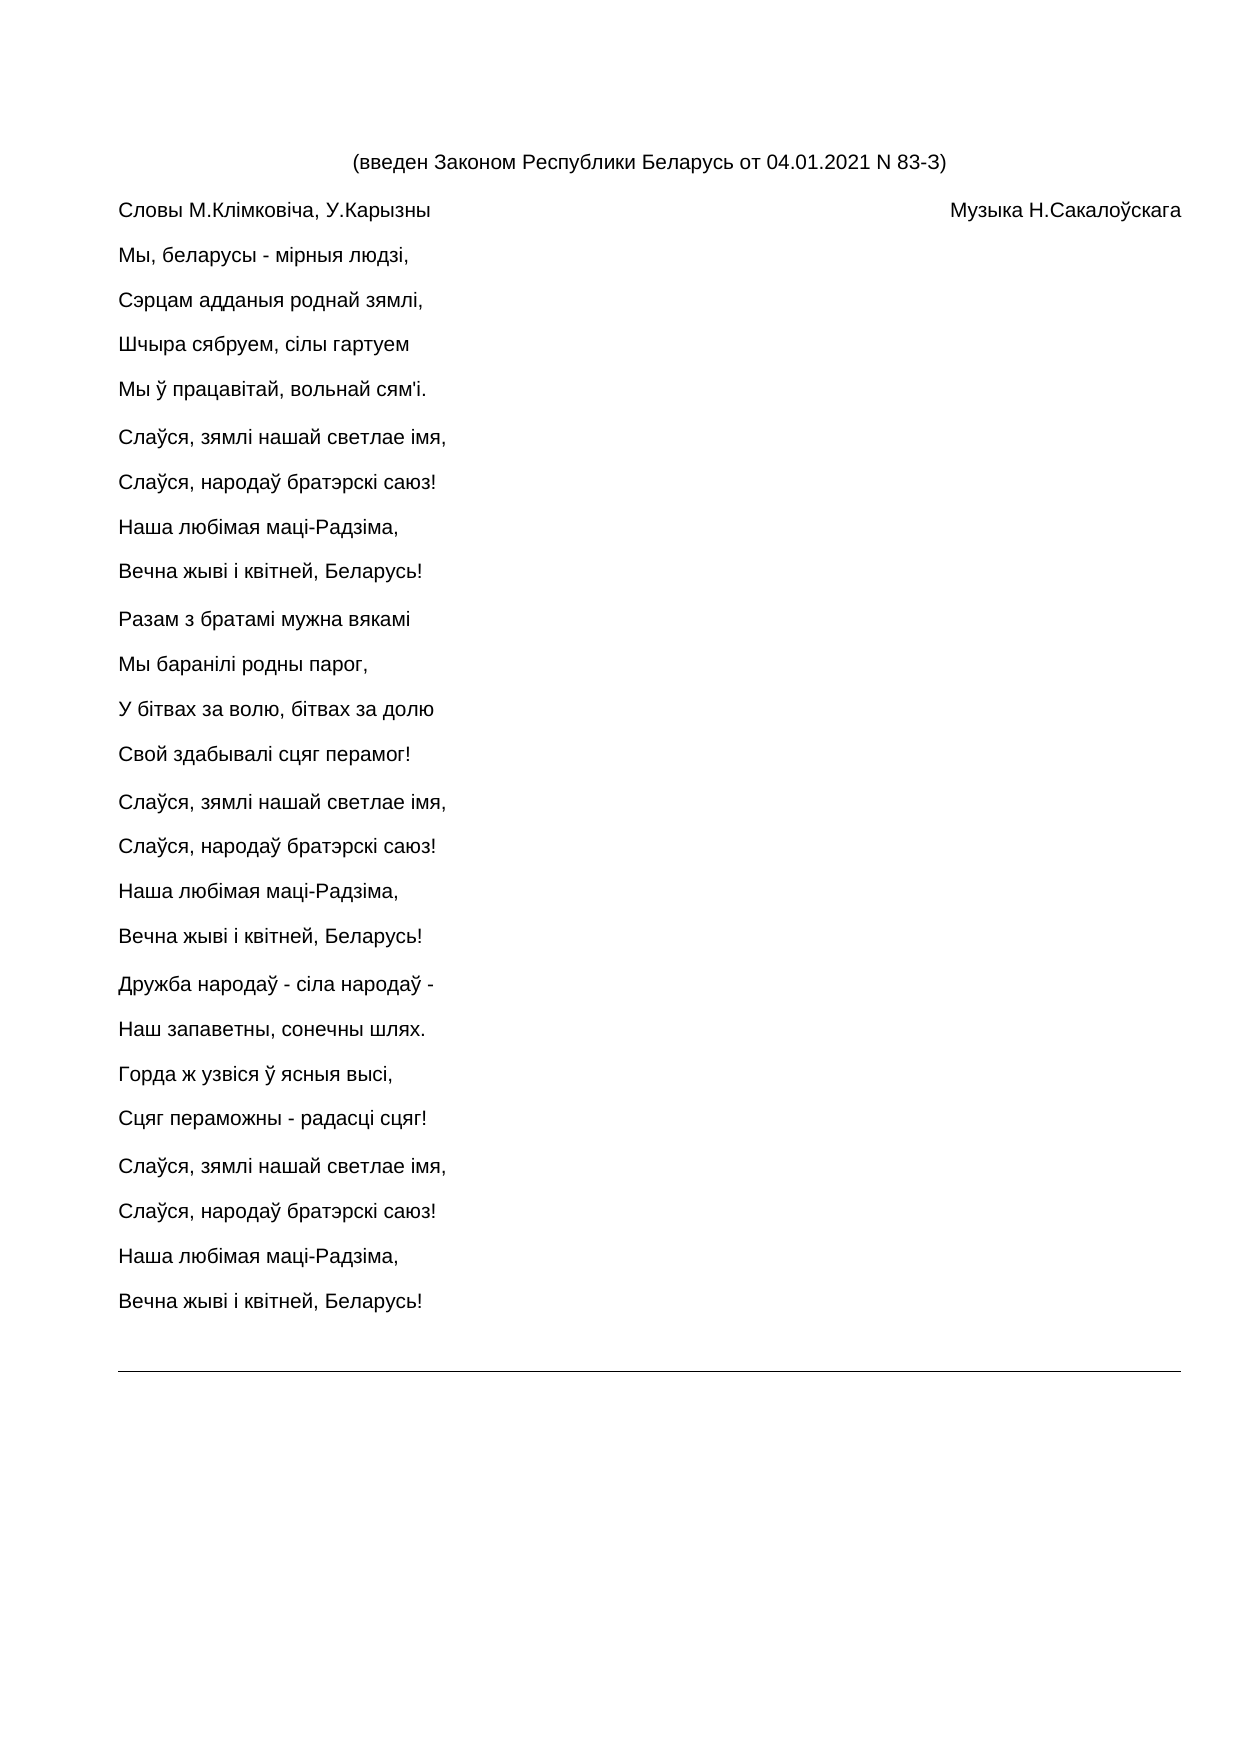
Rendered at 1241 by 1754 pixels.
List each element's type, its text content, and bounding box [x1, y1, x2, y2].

table_header Музыка Н.Сакалоўскага [650, 198, 1181, 222]
table_header Словы М.Клiмковiча, У.Карызны [118, 198, 649, 222]
text Наша любiмая мацi-Радзiма, [118, 879, 1181, 903]
text Слаўся, зямлi нашай светлае iмя, [118, 789, 1181, 813]
text Горда ж узвiся ў ясныя высi, [118, 1061, 1181, 1085]
text Сцяг пераможны - радасцi сцяг! [118, 1106, 1181, 1130]
text Слаўся, народаў братэрскi саюз! [118, 470, 1181, 494]
text Наш запаветны, сонечны шлях. [118, 1017, 1181, 1041]
text Мы баранiлi родны парог, [118, 652, 1181, 676]
text (введен Законом Республики Беларусь от 04.01.2021 N 83-З) [118, 150, 1181, 174]
text Вечна жывi i квiтней, Беларусь! [118, 559, 1181, 583]
text Мы, беларусы - мiрныя людзi, [118, 243, 1181, 267]
text Вечна жывi i квiтней, Беларусь! [118, 1288, 1181, 1312]
text Шчыра сябруем, сiлы гартуем [118, 332, 1181, 356]
text Наша любiмая мацi-Радзiма, [118, 1244, 1181, 1268]
text Слаўся, народаў братэрскi саюз! [118, 1199, 1181, 1223]
text Мы ў працавiтай, вольнай сям'i. [118, 377, 1181, 401]
text Вечна жывi i квiтней, Беларусь! [118, 924, 1181, 948]
text Дружба народаў - сiла народаў - [118, 972, 1181, 996]
text У бiтвах за волю, бiтвах за долю [118, 697, 1181, 721]
text Наша любiмая мацi-Радзiма, [118, 514, 1181, 538]
text Слаўся, народаў братэрскi саюз! [118, 834, 1181, 858]
text Слаўся, зямлi нашай светлае iмя, [118, 1154, 1181, 1178]
text Сэрцам адданыя роднай зямлi, [118, 287, 1181, 311]
text Разам з братамi мужна вякамi [118, 607, 1181, 631]
text Слаўся, зямлi нашай светлае iмя, [118, 425, 1181, 449]
text Свой здабывалi сцяг перамог! [118, 742, 1181, 766]
